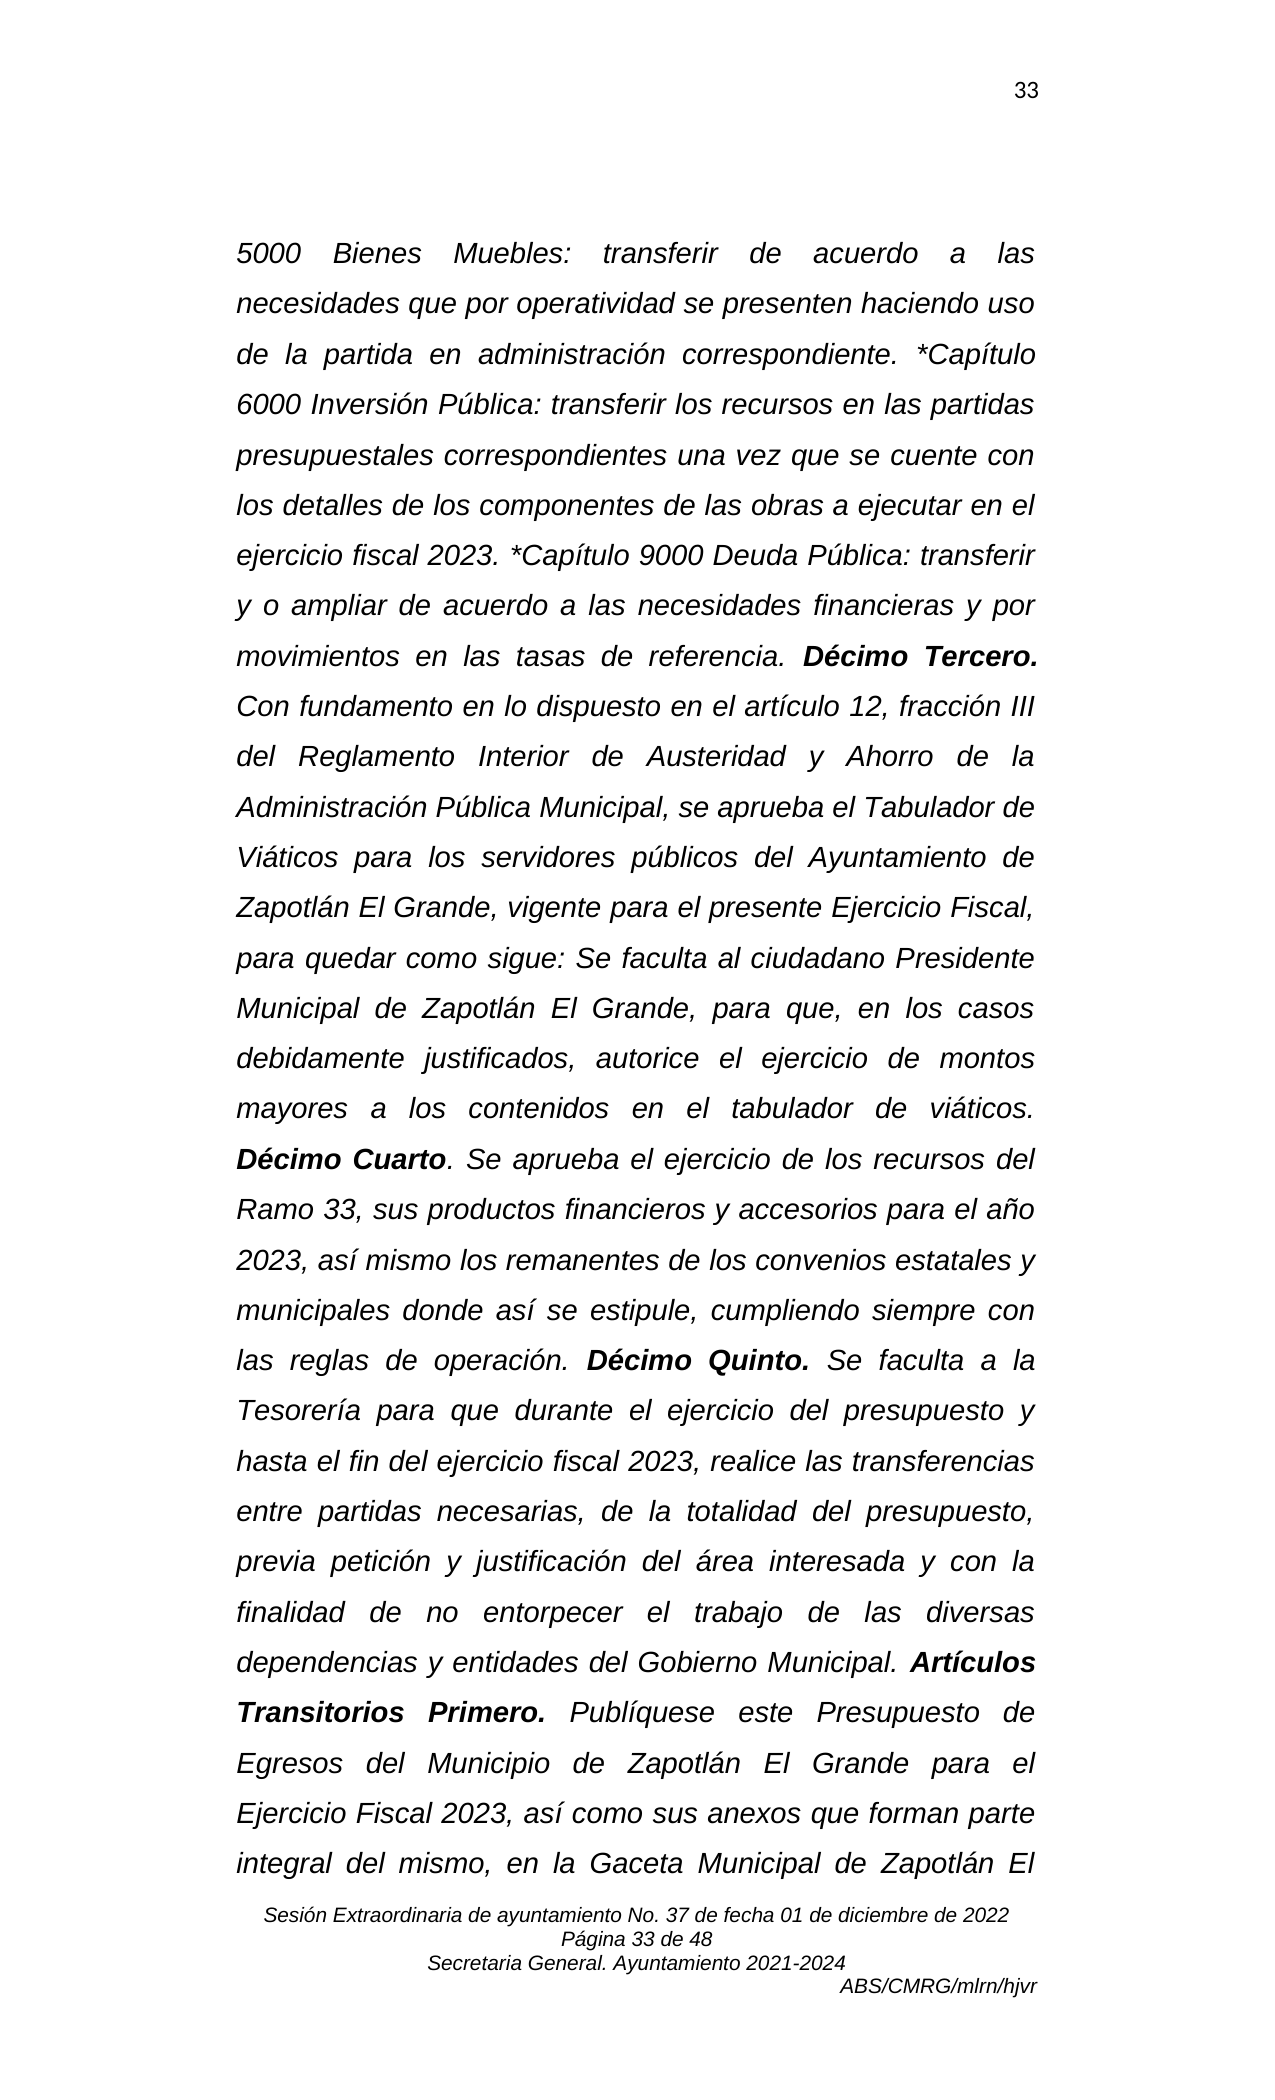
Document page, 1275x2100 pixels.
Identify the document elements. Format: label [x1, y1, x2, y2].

text [236, 236, 1039, 1880]
